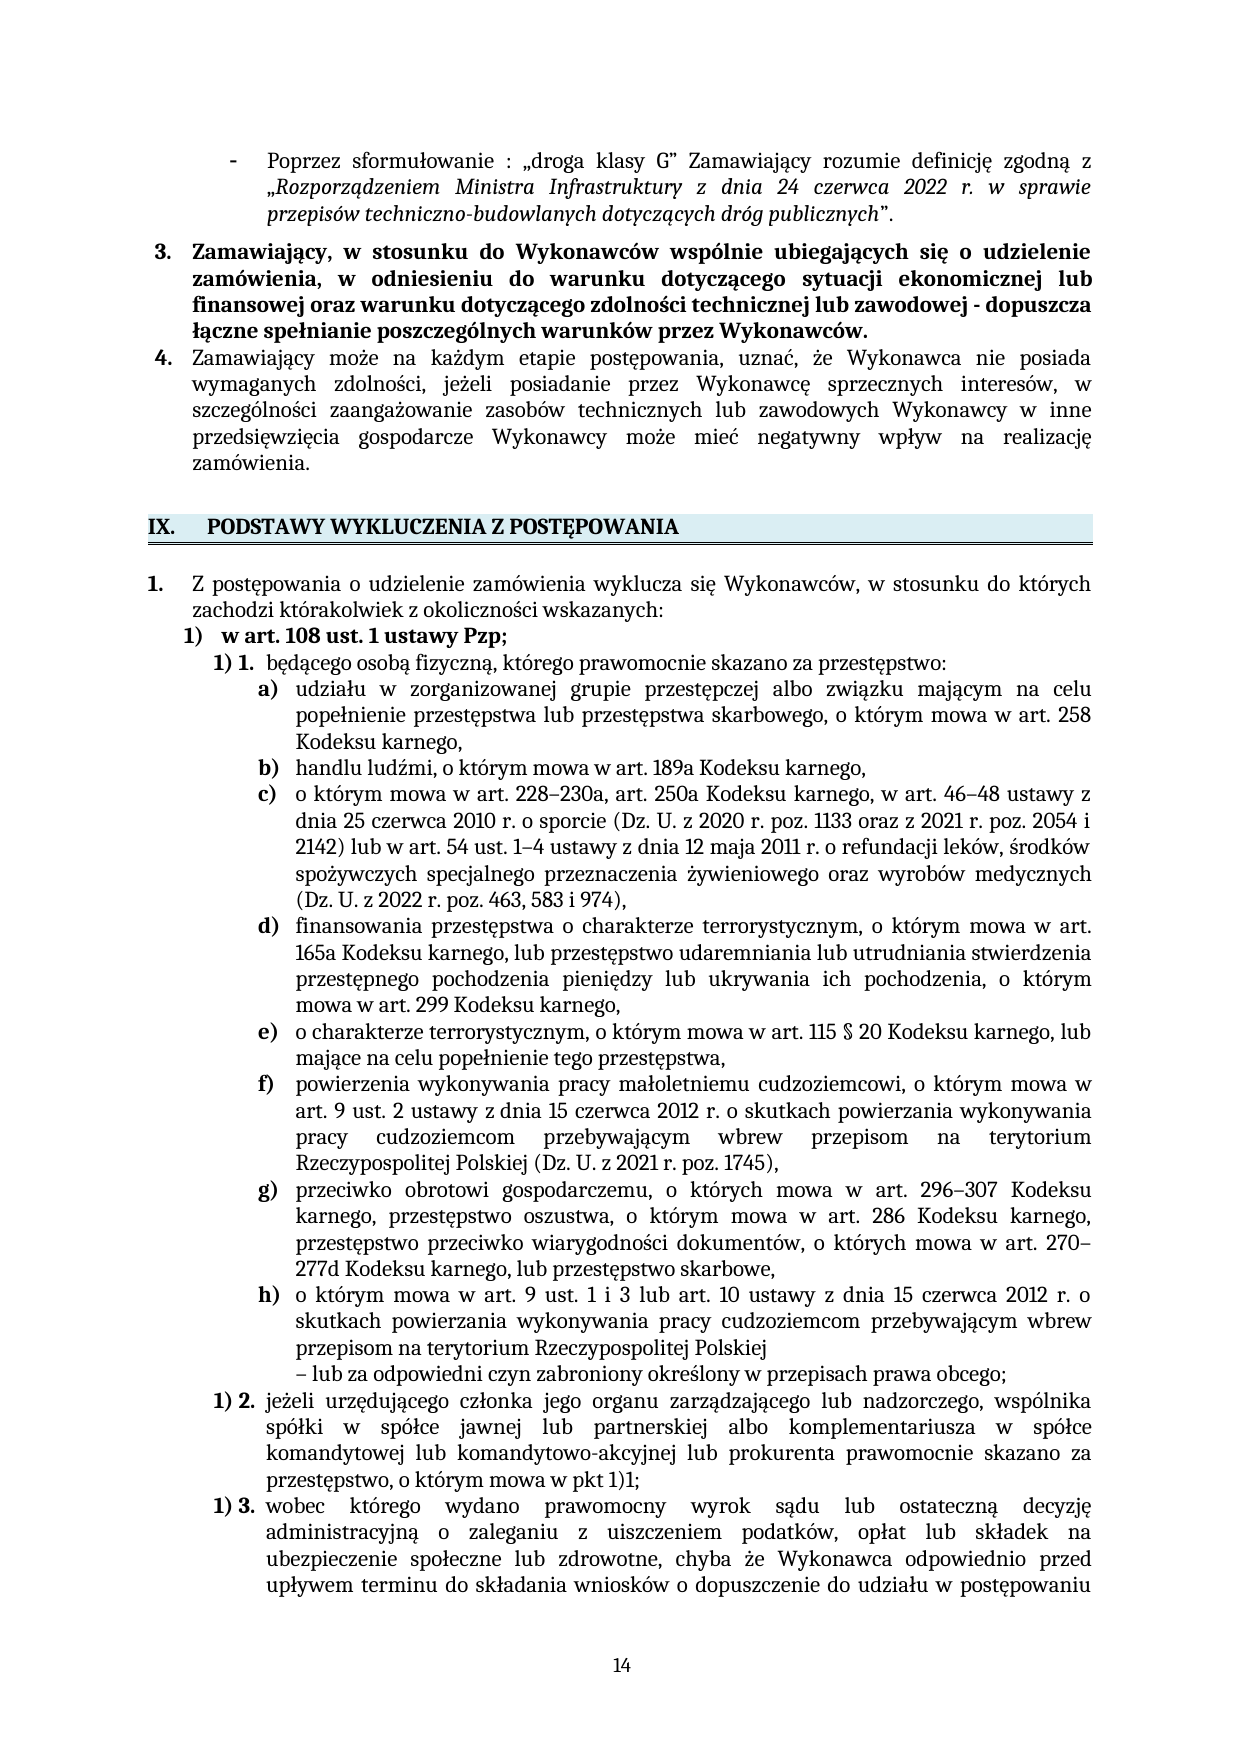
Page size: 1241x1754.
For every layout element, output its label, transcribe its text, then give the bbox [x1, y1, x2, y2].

list o charakterze terrorystycznym, o którym mowa w art. 115 § 20 Kodeksu karnego, lub mające na celu popełnienie tego przestępstwa, [258, 1018, 1093, 1071]
list Z postępowania o udzielenie zamówienia wyklucza się Wykonawców, w stosunku do których zachodzi którakolwiek z okoliczności wskazanych: [148, 570, 1093, 623]
list jeżeli urzędującego członka jego organu zarządzającego lub nadzorczego, wspólnika spółki w spółce jawnej lub partnerskiej albo komplementariusza w spółce komandytowej lub komandytowo-akcyjnej lub prokurenta prawomocnie skazano za przestępstwo, o którym mowa w pkt 1)1; [213, 1387, 1093, 1493]
text IX. PODSTAWY WYKLUCZENIA Z POSTĘPOWANIA [148, 514, 1093, 542]
list powierzenia wykonywania pracy małoletniemu cudzoziemcowi, o którym mowa w art. 9 ust. 2 ustawy z dnia 15 czerwca 2012 r. o skutkach powierzania wykonywania pracy cudzoziemcom przebywającym wbrew przepisom na terytorium Rzeczypospolitej Polskiej (Dz. U. z 2021 r. poz. 1745), [258, 1071, 1093, 1177]
list przeciwko obrotowi gospodarczemu, o których mowa w art. 296–307 Kodeksu karnego, przestępstwo oszustwa, o którym mowa w art. 286 Kodeksu karnego, przestępstwo przeciwko wiarygodności dokumentów, o których mowa w art. 270–277d Kodeksu karnego, lub przestępstwo skarbowe, [258, 1177, 1093, 1282]
list o którym mowa w art. 9 ust. 1 i 3 lub art. 10 ustawy z dnia 15 czerwca 2012 r. o skutkach powierzania wykonywania pracy cudzoziemcom przebywającym wbrew przepisom na terytorium Rzeczypospolitej Polskiej [258, 1282, 1093, 1361]
list Zamawiający, w stosunku do Wykonawców wspólnie ubiegających się o udzielenie zamówienia, w odniesieniu do warunku dotyczącego sytuacji ekonomicznej lub finansowej oraz warunku dotyczącego zdolności technicznej lub zawodowej - dopuszcza łączne spełnianie poszczególnych warunków przez Wykonawców. [154, 239, 1093, 344]
list finansowania przestępstwa o charakterze terrorystycznym, o którym mowa w art. 165a Kodeksu karnego, lub przestępstwo udaremniania lub utrudniania stwierdzenia przestępnego pochodzenia pieniędzy lub ukrywania ich pochodzenia, o którym mowa w art. 299 Kodeksu karnego, [258, 913, 1093, 1018]
list handlu ludźmi, o którym mowa w art. 189a Kodeksu karnego, [258, 755, 1093, 781]
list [213, 1493, 1093, 1598]
list będącego osobą fizyczną, którego prawomocnie skazano za przestępstwo: [213, 649, 1093, 676]
list Poprzez sformułowanie : „droga klasy G” Zamawiający rozumie definicję zgodną z „Rozporządzeniem Ministra Infrastruktury z dnia 24 czerwca 2022 r. w sprawie przepisów techniczno-budowlanych dotyczących dróg publicznych”. [229, 148, 1093, 227]
list w art. 108 ust. 1 ustawy Pzp; [184, 623, 1093, 649]
text – lub za odpowiedni czyn zabroniony określony w przepisach prawa obcego; [295, 1361, 1093, 1387]
list udziału w zorganizowanej grupie przestępczej albo związku mającym na celu popełnienie przestępstwa lub przestępstwa skarbowego, o którym mowa w art. 258 Kodeksu karnego, [258, 676, 1093, 755]
list o którym mowa w art. 228–230a, art. 250a Kodeksu karnego, w art. 46–48 ustawy z dnia 25 czerwca 2010 r. o sporcie (Dz. U. z 2020 r. poz. 1133 oraz z 2021 r. poz. 2054 i 2142) lub w art. 54 ust. 1–4 ustawy z dnia 12 maja 2011 r. o refundacji leków, środków spożywczych specjalnego przeznaczenia żywieniowego oraz wyrobów medycznych (Dz. U. z 2022 r. poz. 463, 583 i 974), [258, 781, 1093, 913]
list Zamawiający może na każdym etapie postępowania, uznać, że Wykonawca nie posiada wymaganych zdolności, jeżeli posiadanie przez Wykonawcę sprzecznych interesów, w szczególności zaangażowanie zasobów technicznych lub zawodowych Wykonawcy w inne przedsięwzięcia gospodarcze Wykonawcy może mieć negatywny wpływ na realizację zamówienia. [154, 344, 1093, 476]
